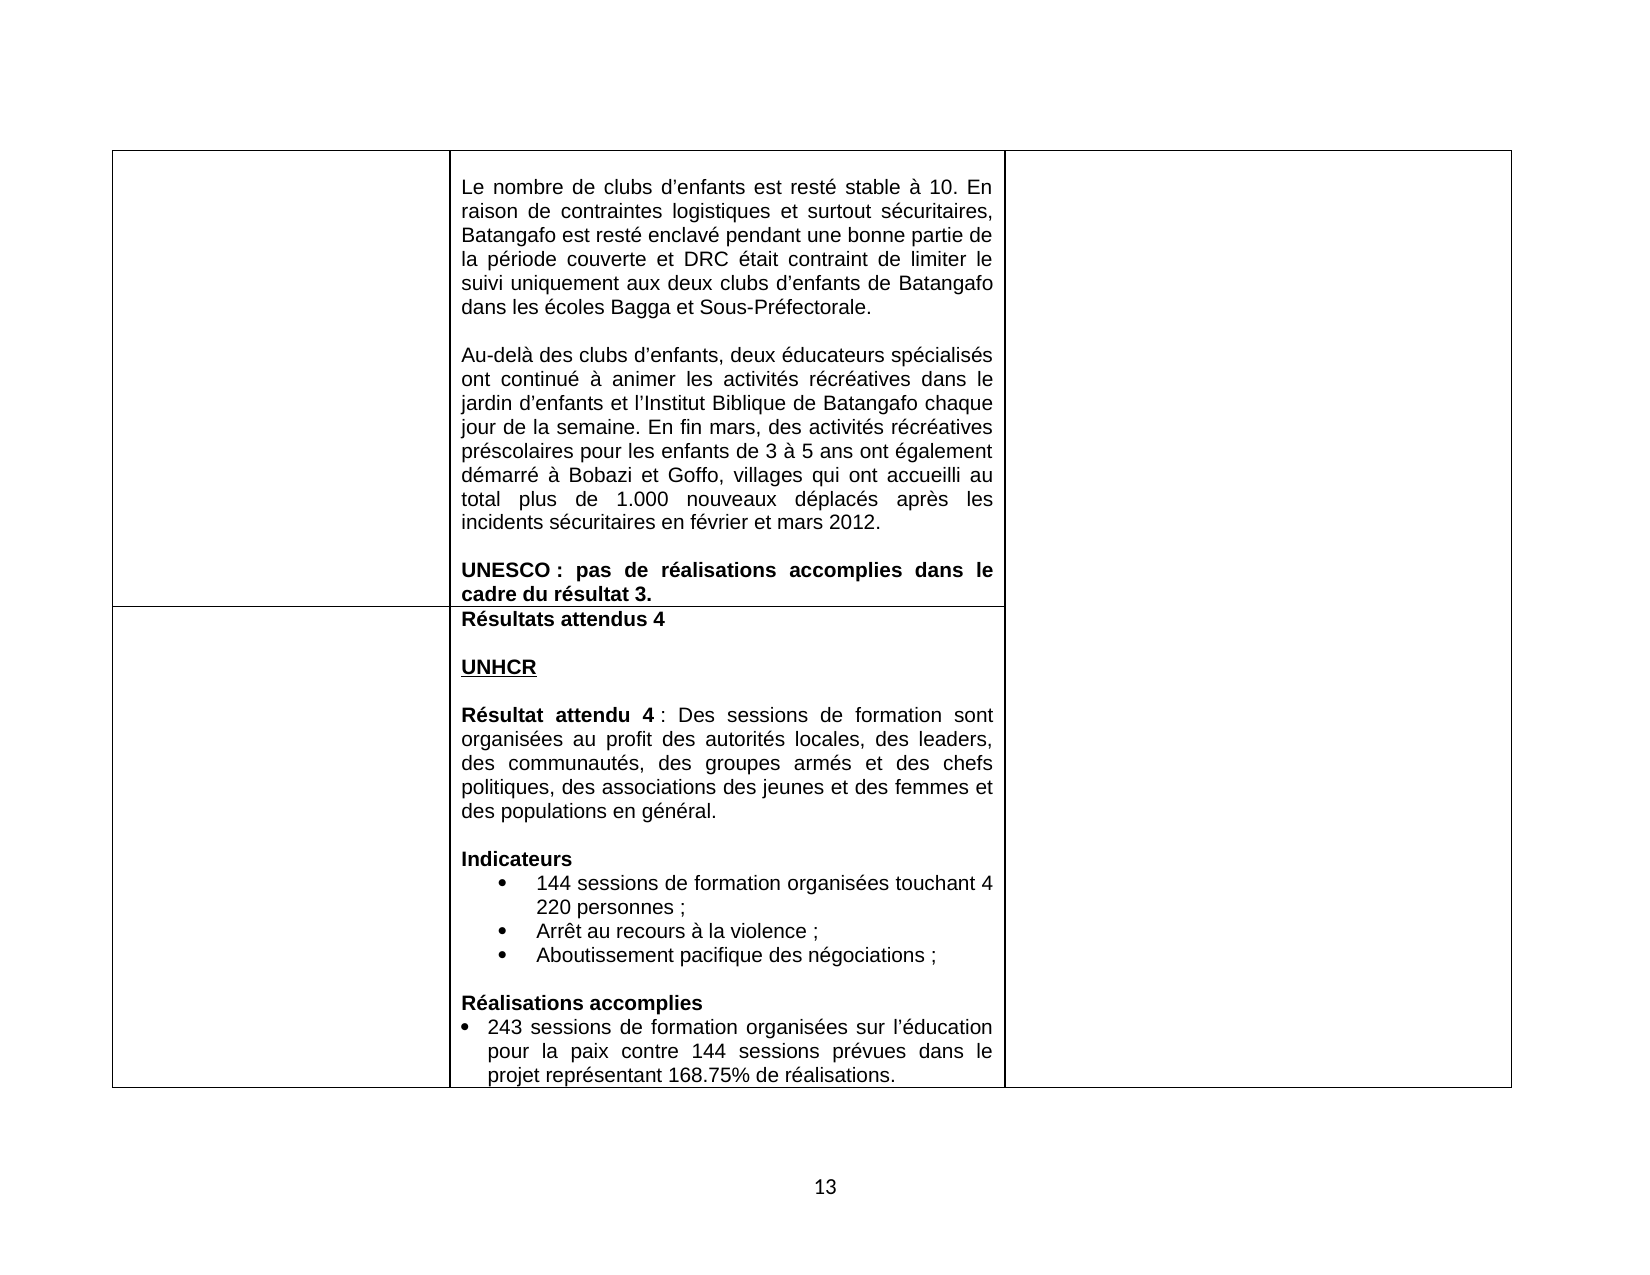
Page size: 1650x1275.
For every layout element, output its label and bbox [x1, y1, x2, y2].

table_cell [113, 151, 449, 606]
table_cell [451, 607, 1004, 1087]
table_cell [113, 607, 449, 1087]
table_cell [451, 151, 1004, 606]
